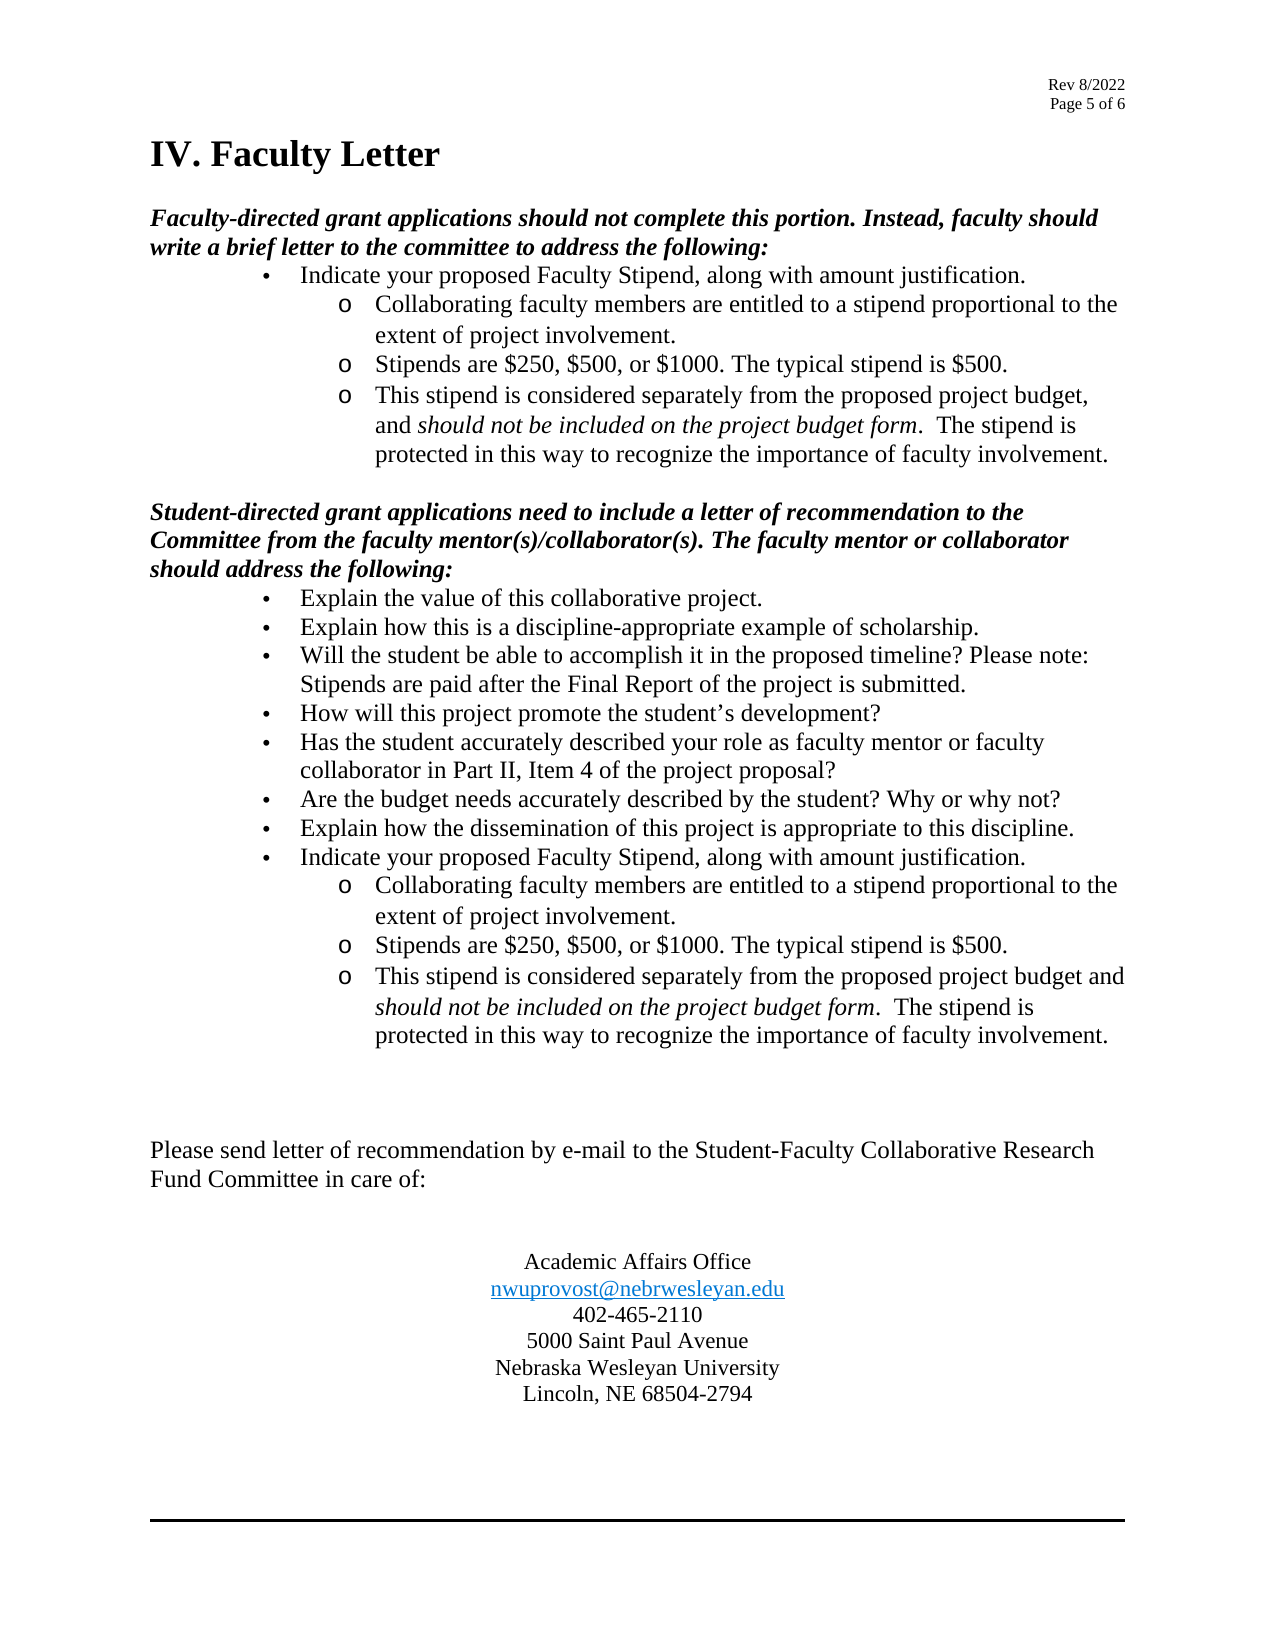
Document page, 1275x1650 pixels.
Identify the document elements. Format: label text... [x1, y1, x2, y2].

text Academic Affairs Office [150, 1248, 1125, 1274]
list Stipends are $250, $500, or $1000. The typical stipend is $500. [337, 930, 1125, 961]
text IV. Faculty Letter [150, 131, 1125, 174]
text Student-directed grant applications need to include a letter of recommendation to the Committee from the faculty mentor(s)/collaborator(s). The faculty mentor or collaborator should address the following: [150, 497, 1125, 583]
text Lincoln, NE 68504-2794 [150, 1380, 1125, 1406]
list Collaborating faculty members are entitled to a stipend proportional to the extent of project involvement. [337, 871, 1125, 930]
list Will the student be able to accomplish it in the proposed timeline? Please note: Stipends are paid after the Final Report of the project is submitted. [262, 641, 1125, 698]
text Faculty-directed grant applications should not complete this portion. Instead, faculty should write a brief letter to the committee to address the following: [150, 203, 1125, 261]
text nwuprovost@nebrwesleyan.edu [150, 1274, 1125, 1301]
list Collaborating faculty members are entitled to a stipend proportional to the extent of project involvement. [337, 289, 1125, 349]
list How will this project promote the student’s development? [262, 698, 1125, 727]
text 5000 Saint Paul Avenue [150, 1327, 1125, 1354]
list Are the budget needs accurately described by the student? Why or why not? [262, 784, 1125, 813]
list Indicate your proposed Faculty Stipend, along with amount justification. [262, 842, 1125, 871]
list This stipend is considered separately from the proposed project budget and should not be included on the project budget form. The stipend is protected in this way to recognize the importance of faculty involvement. [337, 961, 1125, 1049]
list Explain how the dissemination of this project is appropriate to this discipline. [262, 813, 1125, 842]
list This stipend is considered separately from the proposed project budget, and should not be included on the project budget form. The stipend is protected in this way to recognize the importance of faculty involvement. [337, 380, 1125, 468]
list Indicate your proposed Faculty Stipend, along with amount justification. [262, 261, 1125, 289]
list Has the student accurately described your role as faculty mentor or faculty collaborator in Part II, Item 4 of the project proposal? [262, 727, 1125, 784]
list Explain how this is a discipline-appropriate example of scholarship. [262, 612, 1125, 641]
list Explain the value of this collaborative project. [262, 583, 1125, 612]
text Please send letter of recommendation by e-mail to the Student-Faculty Collaborative Research Fund Committee in care of: [150, 1136, 1125, 1193]
list Stipends are $250, $500, or $1000. The typical stipend is $500. [337, 349, 1125, 380]
text 402-465-2110 [150, 1301, 1125, 1327]
text Nebraska Wesleyan University [150, 1354, 1125, 1380]
